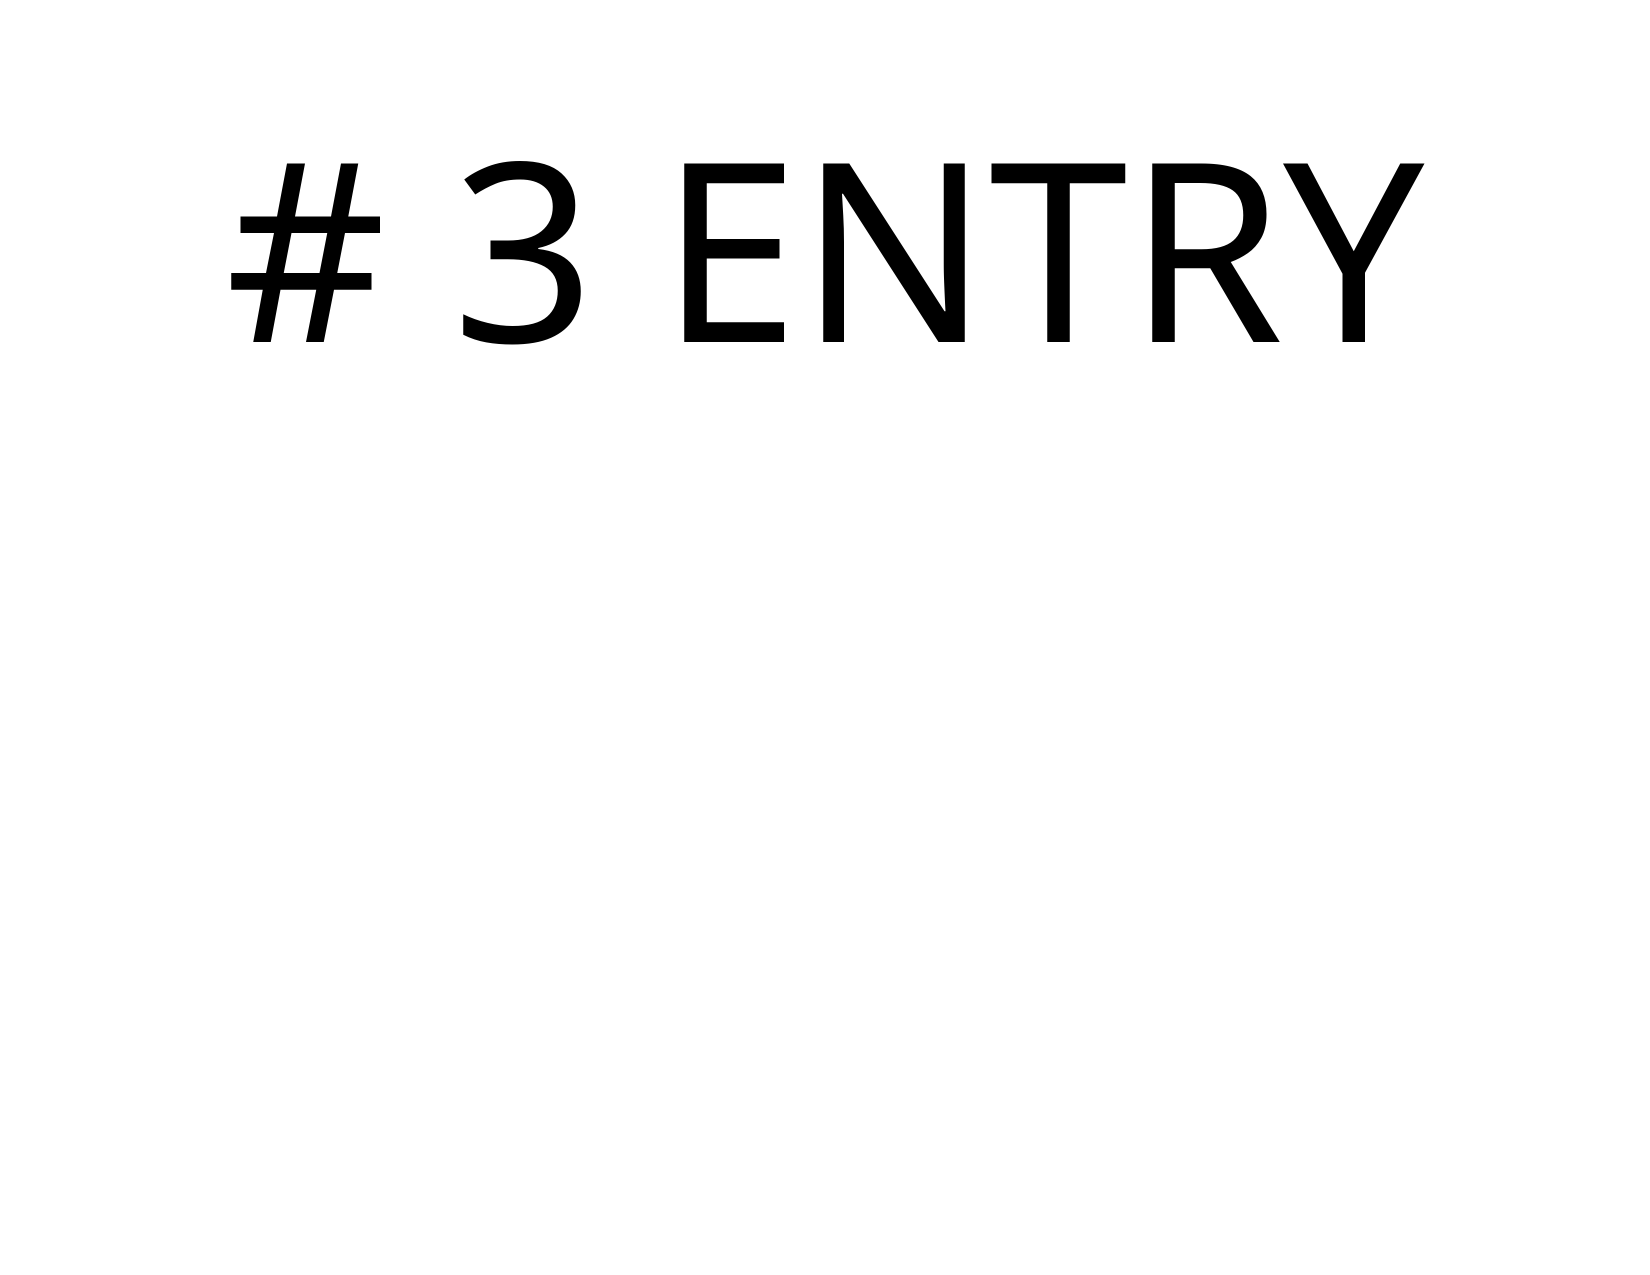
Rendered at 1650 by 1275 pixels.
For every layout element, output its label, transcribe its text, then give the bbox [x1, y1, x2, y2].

text # 3 ENTRY [75, 75, 1575, 416]
